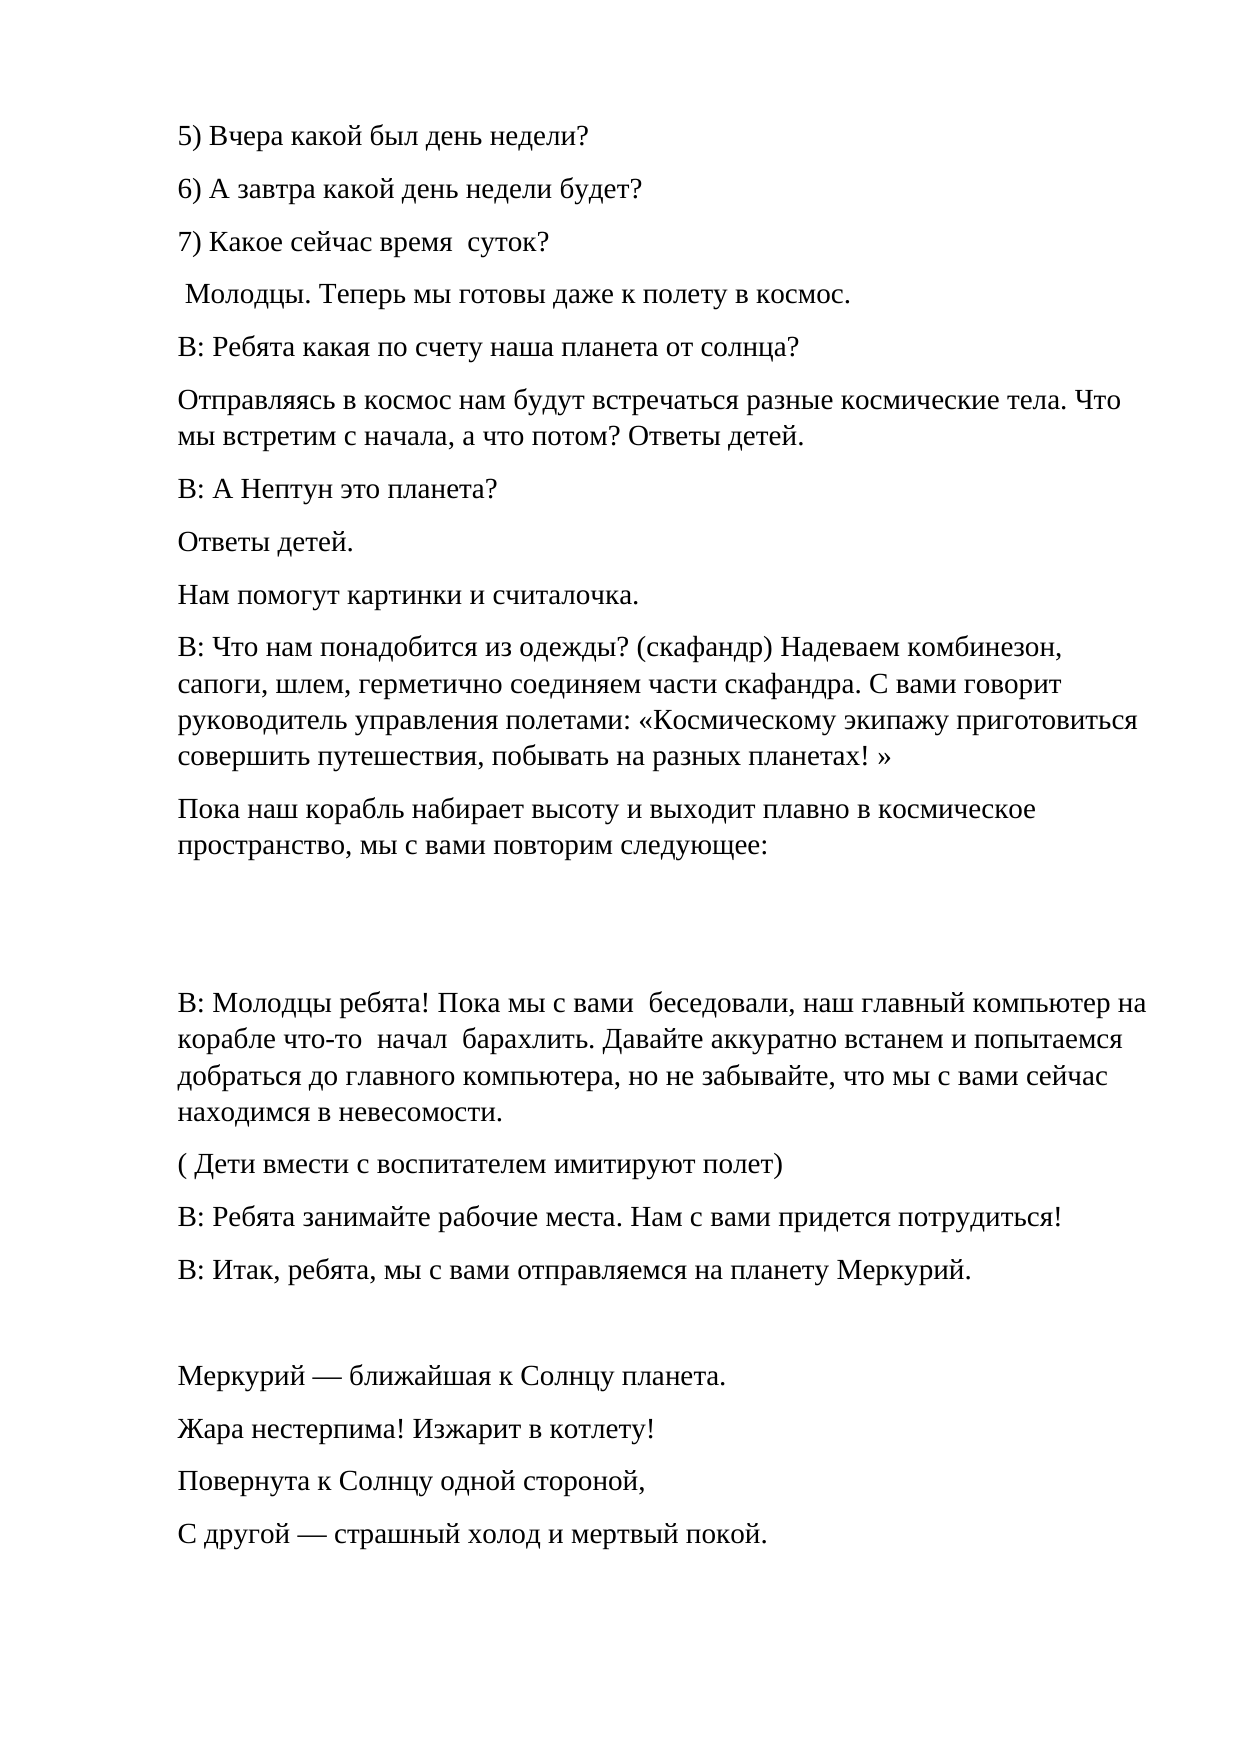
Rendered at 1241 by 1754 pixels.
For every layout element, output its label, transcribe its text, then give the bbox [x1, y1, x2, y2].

text Нам помогут картинки и считалочка. [177, 577, 1152, 610]
text 5) Вчера какой был день недели? [177, 118, 1152, 152]
text 6) А завтра какой день недели будет? [177, 171, 1152, 204]
text Меркурий — ближайшая к Солнцу планета. [177, 1358, 1152, 1391]
text Отправляясь в космос нам будут встречаться разные космические тела. Что мы встретим с начала, а что потом? Ответы детей. [177, 382, 1152, 452]
text В: Ребята занимайте рабочие места. Нам с вами придется потрудиться! [177, 1199, 1152, 1233]
text В: Итак, ребята, мы с вами отправляемся на планету Меркурий. [177, 1252, 1152, 1286]
text ( Дети вмести с воспитателем имитируют полет) [177, 1147, 1152, 1180]
text Повернута к Солнцу одной стороной, [177, 1463, 1152, 1497]
text С другой — страшный холод и мертвый покой. [177, 1516, 1152, 1550]
text Пока наш корабль набирает высоту и выходит плавно в космическое пространство, мы с вами повторим следующее: [177, 791, 1152, 861]
text В: Что нам понадобится из одежды? (скафандр) Надеваем комбинезон, сапоги, шлем, герметично соединяем части скафандра. С вами говорит руководитель управления полетами: «Космическому экипажу приготовиться совершить путешествия, побывать на разных планетах! » [177, 629, 1152, 772]
text Молодцы. Теперь мы готовы даже к полету в космос. [177, 277, 1152, 310]
text Ответы детей. [177, 524, 1152, 557]
text В: А Нептун это планета? [177, 471, 1152, 505]
text Жара нестерпима! Изжарит в котлету! [177, 1411, 1152, 1444]
text В: Ребята какая по счету наша планета от солнца? [177, 329, 1152, 363]
text В: Молодцы ребята! Пока мы с вами беседовали, наш главный компьютер на корабле что-то начал барахлить. Давайте аккуратно встанем и попытаемся добраться до главного компьютера, но не забывайте, что мы с вами сейчас находимся в невесомости. [177, 985, 1152, 1127]
text 7) Какое сейчас время суток? [177, 224, 1152, 257]
